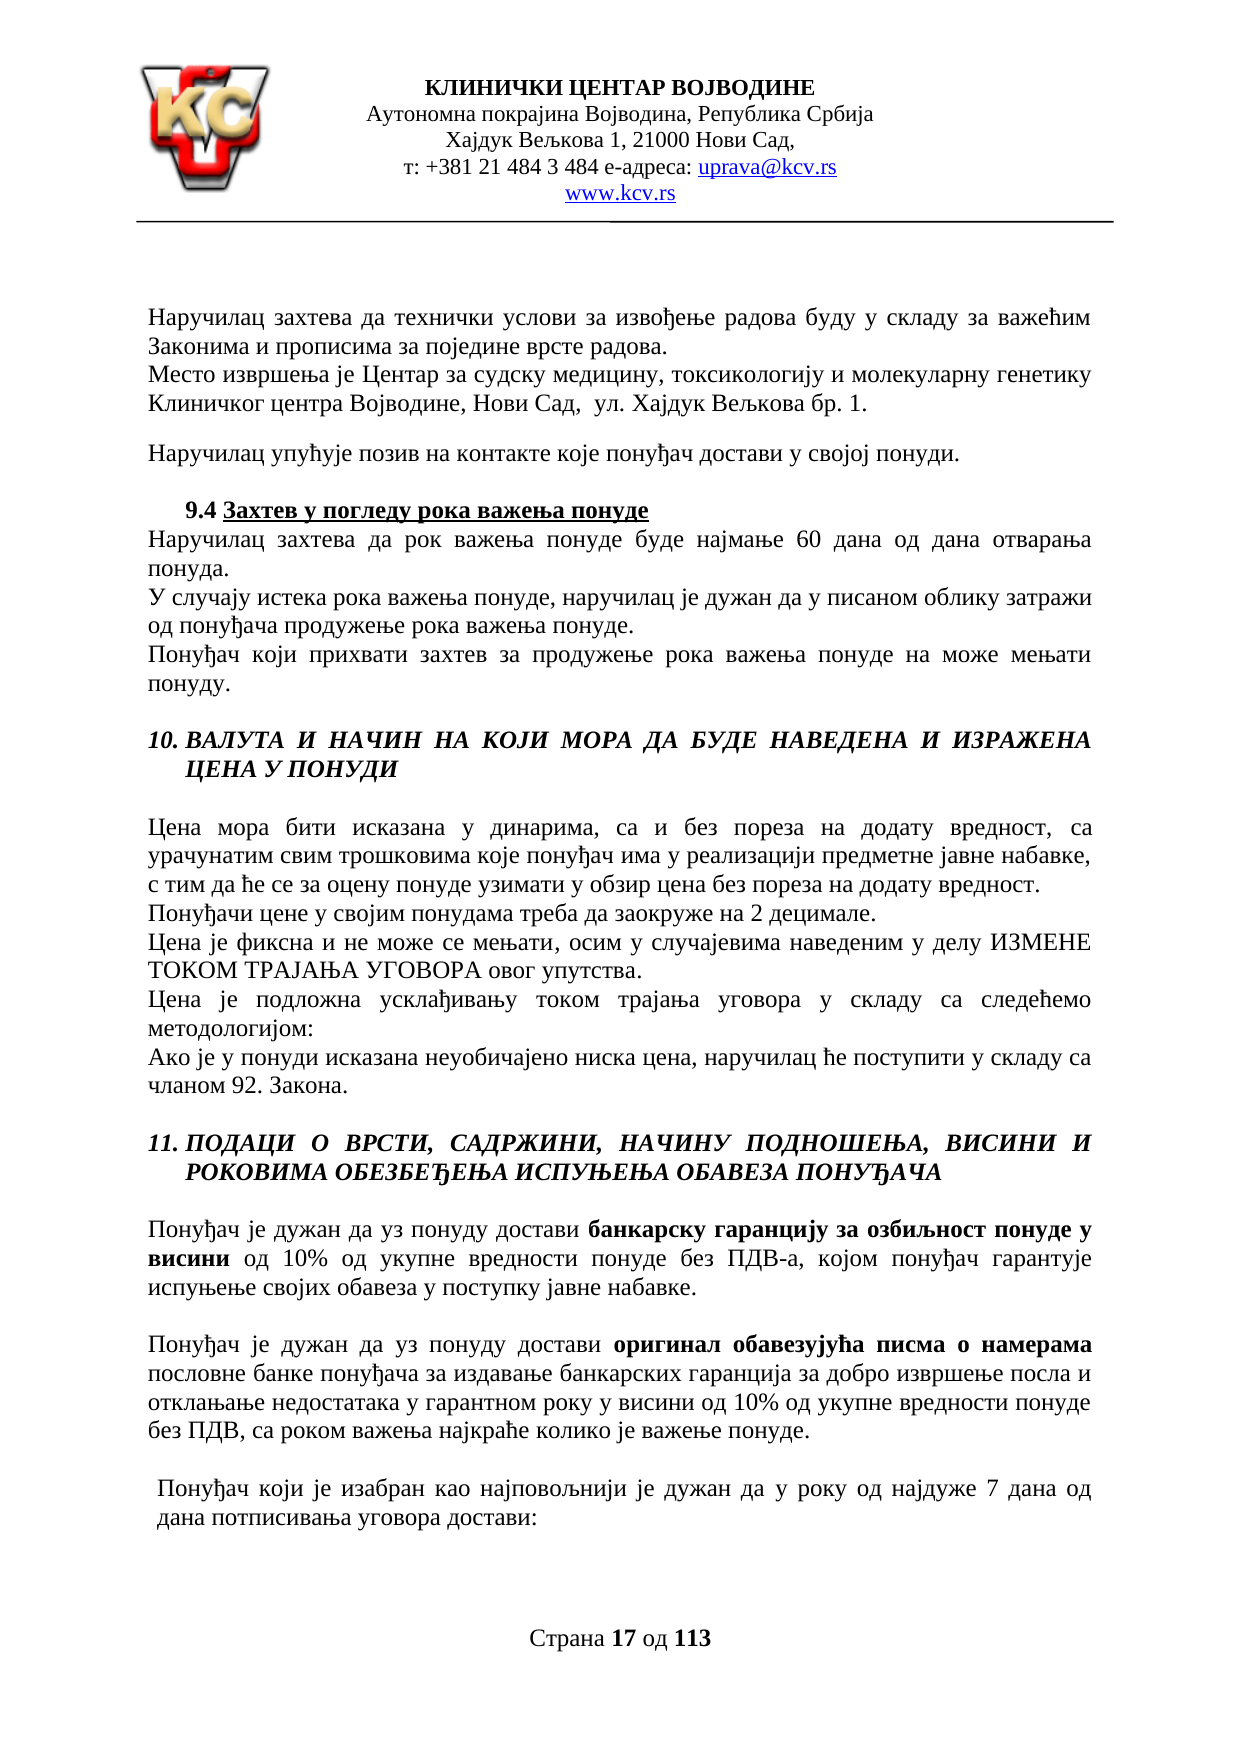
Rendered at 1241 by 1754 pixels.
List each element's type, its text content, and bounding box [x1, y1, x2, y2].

text Наручилац упућује позив на контакте које понуђач достави у својој понуди. [148, 438, 1092, 467]
text Ако је у понуди исказана неуобичајено ниска цена, наручилац ће поступити у складу са чланом 92. Закона. [148, 1042, 1092, 1099]
text Понуђач је дужан да уз понуду достави оригинал обавезујућа писма о намерама пословне банке понуђача за издавање банкарских гаранција за добро извршење посла и отклањање недостатака у гарантном року у висини од 10% од укупне вредности понуде без ПДВ, са роком важења најкраће колико је важење понуде. [148, 1329, 1092, 1444]
text Место извршења је Центар за судску медицину, токсикологију и молекуларну генетику Клиничког центра Војводине, Нови Сад, ул. Хајдук Вељкова бр. 1. [148, 359, 1092, 417]
text Наручилац захтева да технички услови за извођење радова буду у складу за важећим Законима и прописима за поједине врсте радова. [148, 302, 1092, 359]
text Понуђач је дужан да уз понуду достави банкарску гаранцију за озбиљност понуде у висини од 10% од укупне вредности понуде без ПДВ-а, којом понуђач гарантује испуњење својих обавеза у поступку јавне набавке. [148, 1214, 1092, 1300]
text Понуђач који прихвати захтев за продужење рока важења понуде на може мењати понуду. [148, 639, 1092, 697]
list Захтев у погледу рока важења понуде [185, 495, 1092, 524]
text Цена је подложна усклађивању током трајања уговора у складу са следећемо методологијом: [148, 984, 1092, 1042]
text Понуђач који је изабран као најповољнији је дужан да у року од најдуже 7 дана од дана потписивања уговора достави: [157, 1473, 1092, 1530]
list ВАЛУТА И НАЧИН НА КОЈИ МОРА ДА БУДЕ НАВЕДЕНА И ИЗРАЖЕНА ЦЕНА У ПОНУДИ [148, 725, 1092, 783]
text Цена мора бити исказана у динарима, са и без пореза на додату вредност, са урачунатим свим трошковима које понуђач има у реализацији предметне јавне набавке, с тим да ће се за оцену понуде узимати у обзир цена без пореза на додату вредност. [148, 812, 1092, 898]
text Наручилац захтева да рок важења понуде буде најмање 60 дана од дана отварања понуда. [148, 524, 1092, 582]
text Цена је фиксна и не може се мењати, осим у случајевима наведеним у делу ИЗМЕНЕ ТОКОМ ТРАЈАЊА УГОВОРА овог упутства. [148, 927, 1092, 984]
list ПОДАЦИ О ВРСТИ, САДРЖИНИ, НАЧИНУ ПОДНОШЕЊА, ВИСИНИ И РОКОВИМА ОБЕЗБЕЂЕЊА ИСПУЊЕЊА ОБАВЕЗА ПОНУЂАЧА [148, 1128, 1092, 1185]
text Понуђачи цене у својим понудама треба да заокруже на 2 децимале. [148, 898, 1092, 927]
picture [137, 62, 274, 193]
text У случају истека рока важења понуде, наручилац је дужан да у писаном облику затражи од понуђача продужење рока важења понуде. [148, 582, 1092, 639]
